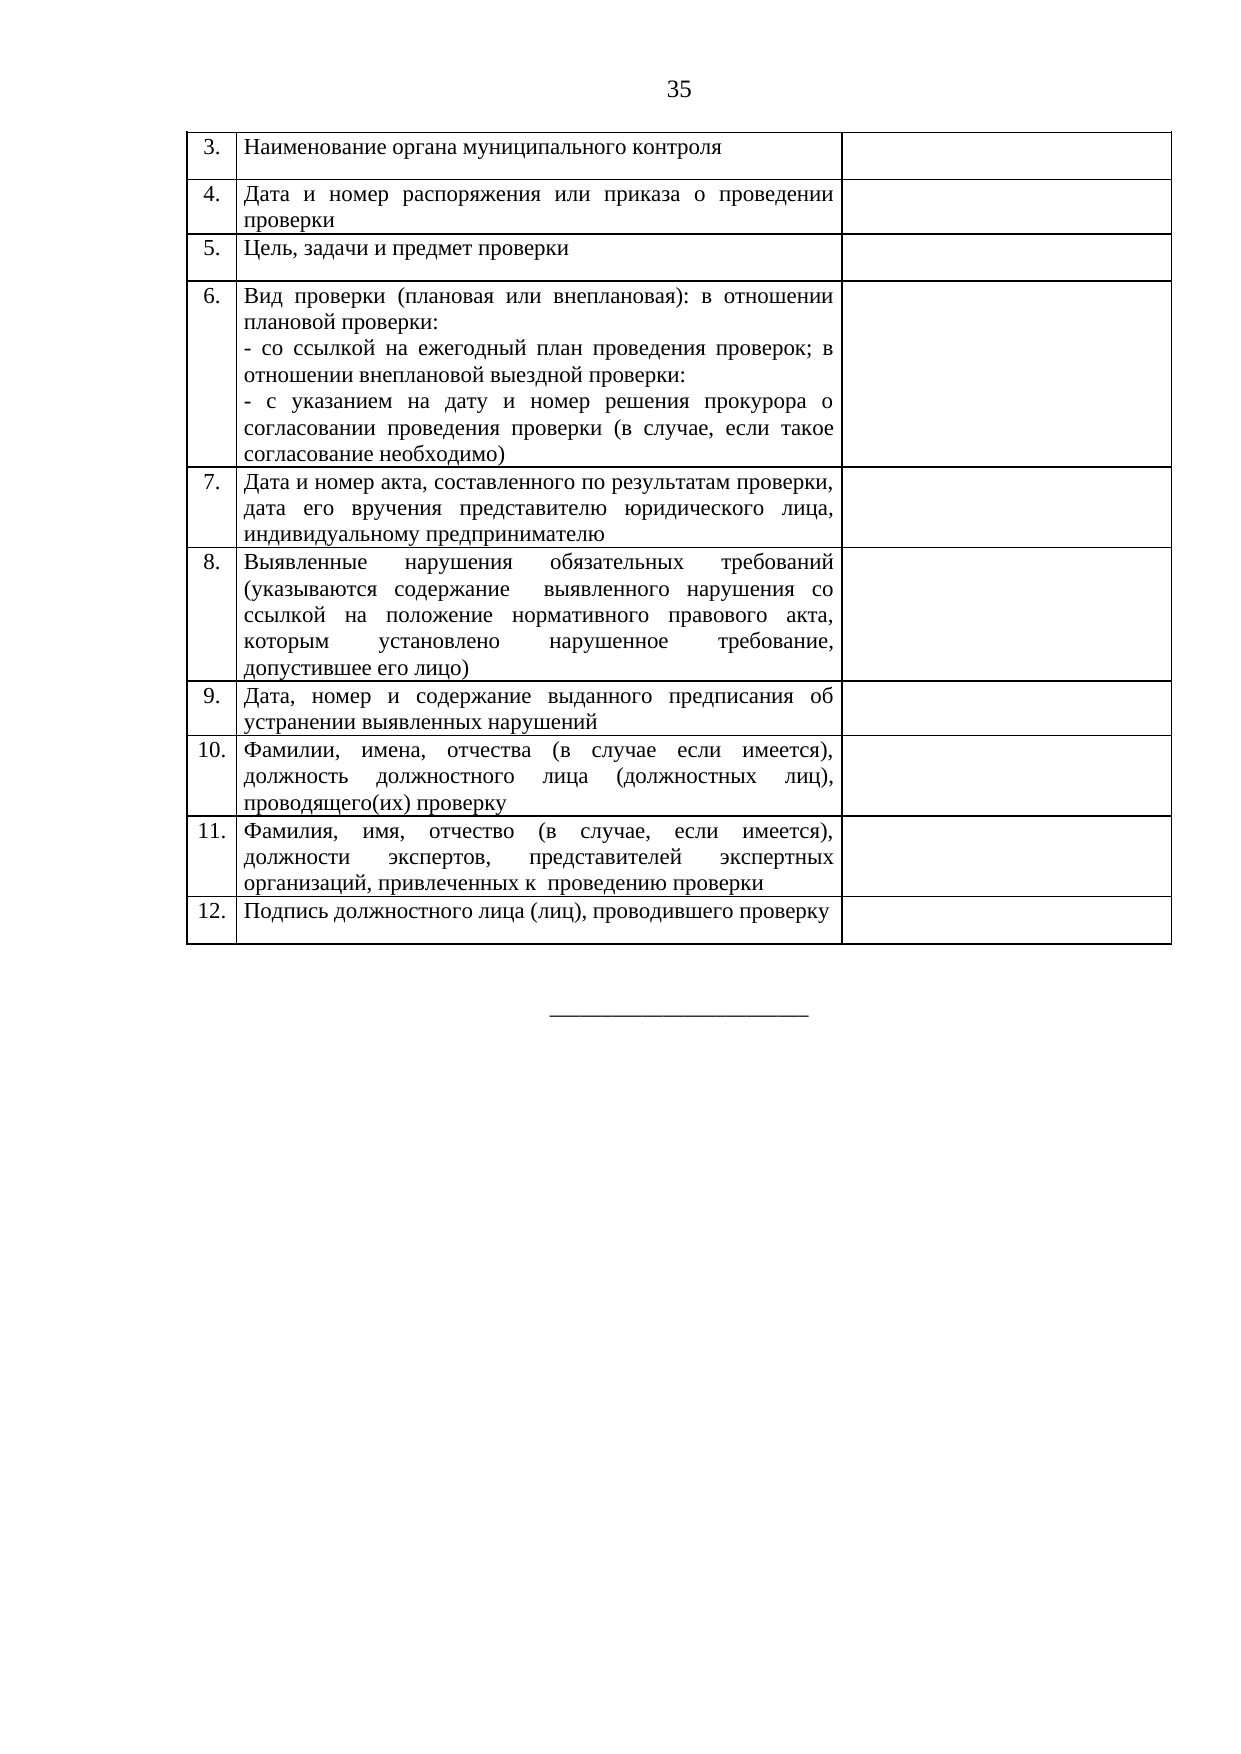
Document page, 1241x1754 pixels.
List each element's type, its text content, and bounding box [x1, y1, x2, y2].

table_cell Подпись должностного лица (лиц), проводившего проверку [237, 897, 841, 943]
table_cell 6. [188, 282, 236, 466]
table_cell Дата, номер и содержание выданного предписания об устранении выявленных нарушений [237, 682, 841, 734]
table_cell Фамилия, имя, отчество (в случае, если имеется), должности экспертов, представителей экспертных организаций, привлеченных к проведению проверки [237, 817, 841, 896]
table_cell 3. [188, 133, 236, 179]
table_cell 9. [188, 682, 236, 734]
table_cell 10. [188, 736, 236, 815]
table_cell [843, 817, 1171, 896]
table_cell [843, 235, 1171, 280]
table_cell Дата и номер распоряжения или приказа о проведении проверки [237, 180, 841, 233]
table_cell 11. [188, 817, 236, 896]
table_cell [843, 282, 1171, 466]
table_cell Выявленные нарушения обязательных требований (указываются содержание выявленного нарушения со ссылкой на положение нормативного правового акта, которым установлено нарушенное требование, допустившее его лицо) [237, 548, 841, 680]
table_cell [843, 682, 1171, 734]
table_cell [843, 548, 1171, 680]
table_cell 4. [188, 180, 236, 233]
table_cell 5. [188, 235, 236, 280]
table_cell [843, 180, 1171, 233]
table_cell 12. [188, 897, 236, 943]
table_cell Дата и номер акта, составленного по результатам проверки, дата его вручения представителю юридического лица, индивидуальному предпринимателю [237, 468, 841, 547]
table_cell 8. [188, 548, 236, 680]
table_cell 7. [188, 468, 236, 547]
table_cell [843, 897, 1171, 943]
table_cell [843, 468, 1171, 547]
table_cell Фамилии, имена, отчества (в случае если имеется), должность должностного лица (должностных лиц), проводящего(их) проверку [237, 736, 841, 815]
text _________________________ [177, 994, 1181, 1020]
table_cell Вид проверки (плановая или внеплановая): в отношении плановой проверки: - со ссылкой на ежегодный план проведения проверок; в отношении внеплановой выездной проверки: - с указанием на дату и номер решения прокурора о согласовании проведения проверки (в случае, если такое согласование необходимо) [237, 282, 841, 466]
table_cell Цель, задачи и предмет проверки [237, 235, 841, 280]
table_cell [843, 133, 1171, 179]
table_cell Наименование органа муниципального контроля [237, 133, 841, 179]
table_cell [843, 736, 1171, 815]
